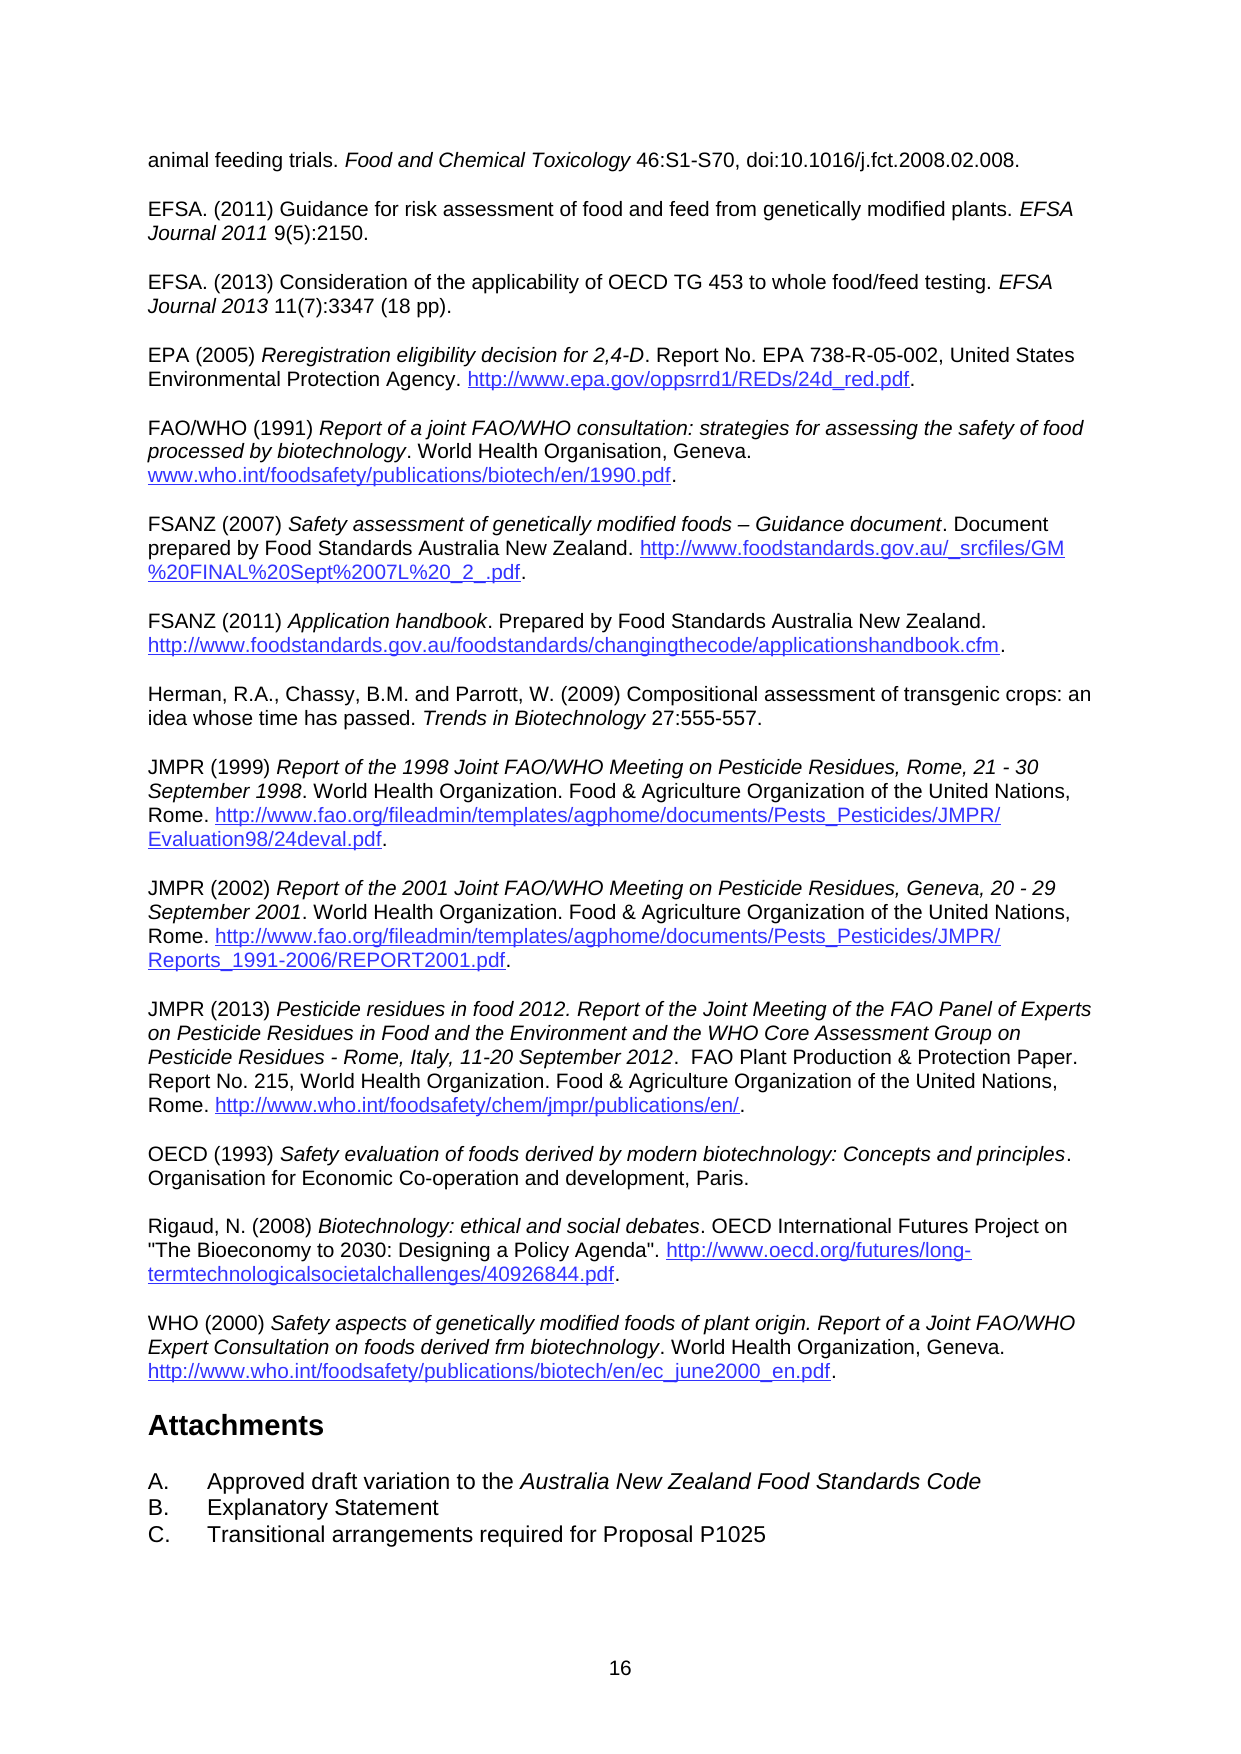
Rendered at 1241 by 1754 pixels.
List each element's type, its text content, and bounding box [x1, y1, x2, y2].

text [148, 148, 1092, 172]
text A. Approved draft variation to the Australia New Zealand Food Standards Code [148, 1468, 1092, 1494]
text EFSA. (2011) Guidance for risk assessment of food and feed from genetically modified plants. EFSA Journal 2011 9(5):2150. [148, 197, 1092, 244]
text OECD (1993) Safety evaluation of foods derived by modern biotechnology: Concepts and principles. Organisation for Economic Co-operation and development, Paris. [148, 1141, 1092, 1189]
text Rigaud, N. (2008) Biotechnology: ethical and social debates. OECD International Futures Project on "The Bioeconomy to 2030: Designing a Policy Agenda". http://www.oecd.org/futures/long-termtechnologicalsocietalchallenges/40926844.pdf. [148, 1214, 1092, 1286]
text WHO (2000) Safety aspects of genetically modified foods of plant origin. Report of a Joint FAO/WHO Expert Consultation on foods derived frm biotechnology. World Health Organization, Geneva. http://www.who.int/foodsafety/publications/biotech/en/ec_june2000_en.pdf. [148, 1311, 1092, 1383]
text FAO/WHO (1991) Report of a joint FAO/WHO consultation: strategies for assessing the safety of food processed by biotechnology. World Health Organisation, Geneva. www.who.int/foodsafety/publications/biotech/en/1990.pdf. [148, 415, 1092, 487]
text FSANZ (2007) Safety assessment of genetically modified foods – Guidance document. Document prepared by Food Standards Australia New Zealand. http://www.foodstandards.gov.au/_srcfiles/GM%20FINAL%20Sept%2007L%20_2_.pdf. [148, 512, 1092, 584]
text FSANZ (2011) Application handbook. Prepared by Food Standards Australia New Zealand. http://www.foodstandards.gov.au/foodstandards/changingthecode/applicationshandbook.cfm. [148, 609, 1092, 657]
text B. Explanatory Statement [148, 1494, 1092, 1521]
text JMPR (2013) Pesticide residues in food 2012. Report of the Joint Meeting of the FAO Panel of Experts on Pesticide Residues in Food and the Environment and the WHO Core Assessment Group on Pesticide Residues - Rome, Italy, 11-20 September 2012. FAO Plant Production & Protection Paper. Report No. 215, World Health Organization. Food & Agriculture Organization of the United Nations, Rome. http://www.who.int/foodsafety/chem/jmpr/publications/en/. [148, 997, 1092, 1116]
text Attachments [148, 1408, 1092, 1442]
text Herman, R.A., Chassy, B.M. and Parrott, W. (2009) Compositional assessment of transgenic crops: an idea whose time has passed. Trends in Biotechnology 27:555-557. [148, 682, 1092, 730]
text EPA (2005) Reregistration eligibility decision for 2,4-D. Report No. EPA 738-R-05-002, United States Environmental Protection Agency. http://www.epa.gov/oppsrrd1/REDs/24d_red.pdf. [148, 342, 1092, 390]
text EFSA. (2013) Consideration of the applicability of OECD TG 453 to whole food/feed testing. EFSA Journal 2013 11(7):3347 (18 pp). [148, 269, 1092, 317]
text C. Transitional arrangements required for Proposal P1025 [148, 1521, 1092, 1547]
text JMPR (1999) Report of the 1998 Joint FAO/WHO Meeting on Pesticide Residues, Rome, 21 - 30 September 1998. World Health Organization. Food & Agriculture Organization of the United Nations, Rome. http://www.fao.org/fileadmin/templates/agphome/documents/Pests_Pesticides/JMPR/Evaluation98/24deval.pdf. [148, 755, 1092, 851]
text JMPR (2002) Report of the 2001 Joint FAO/WHO Meeting on Pesticide Residues, Geneva, 20 - 29 September 2001. World Health Organization. Food & Agriculture Organization of the United Nations, Rome. http://www.fao.org/fileadmin/templates/agphome/documents/Pests_Pesticides/JMPR/Reports_1991-2006/REPORT2001.pdf. [148, 876, 1092, 972]
